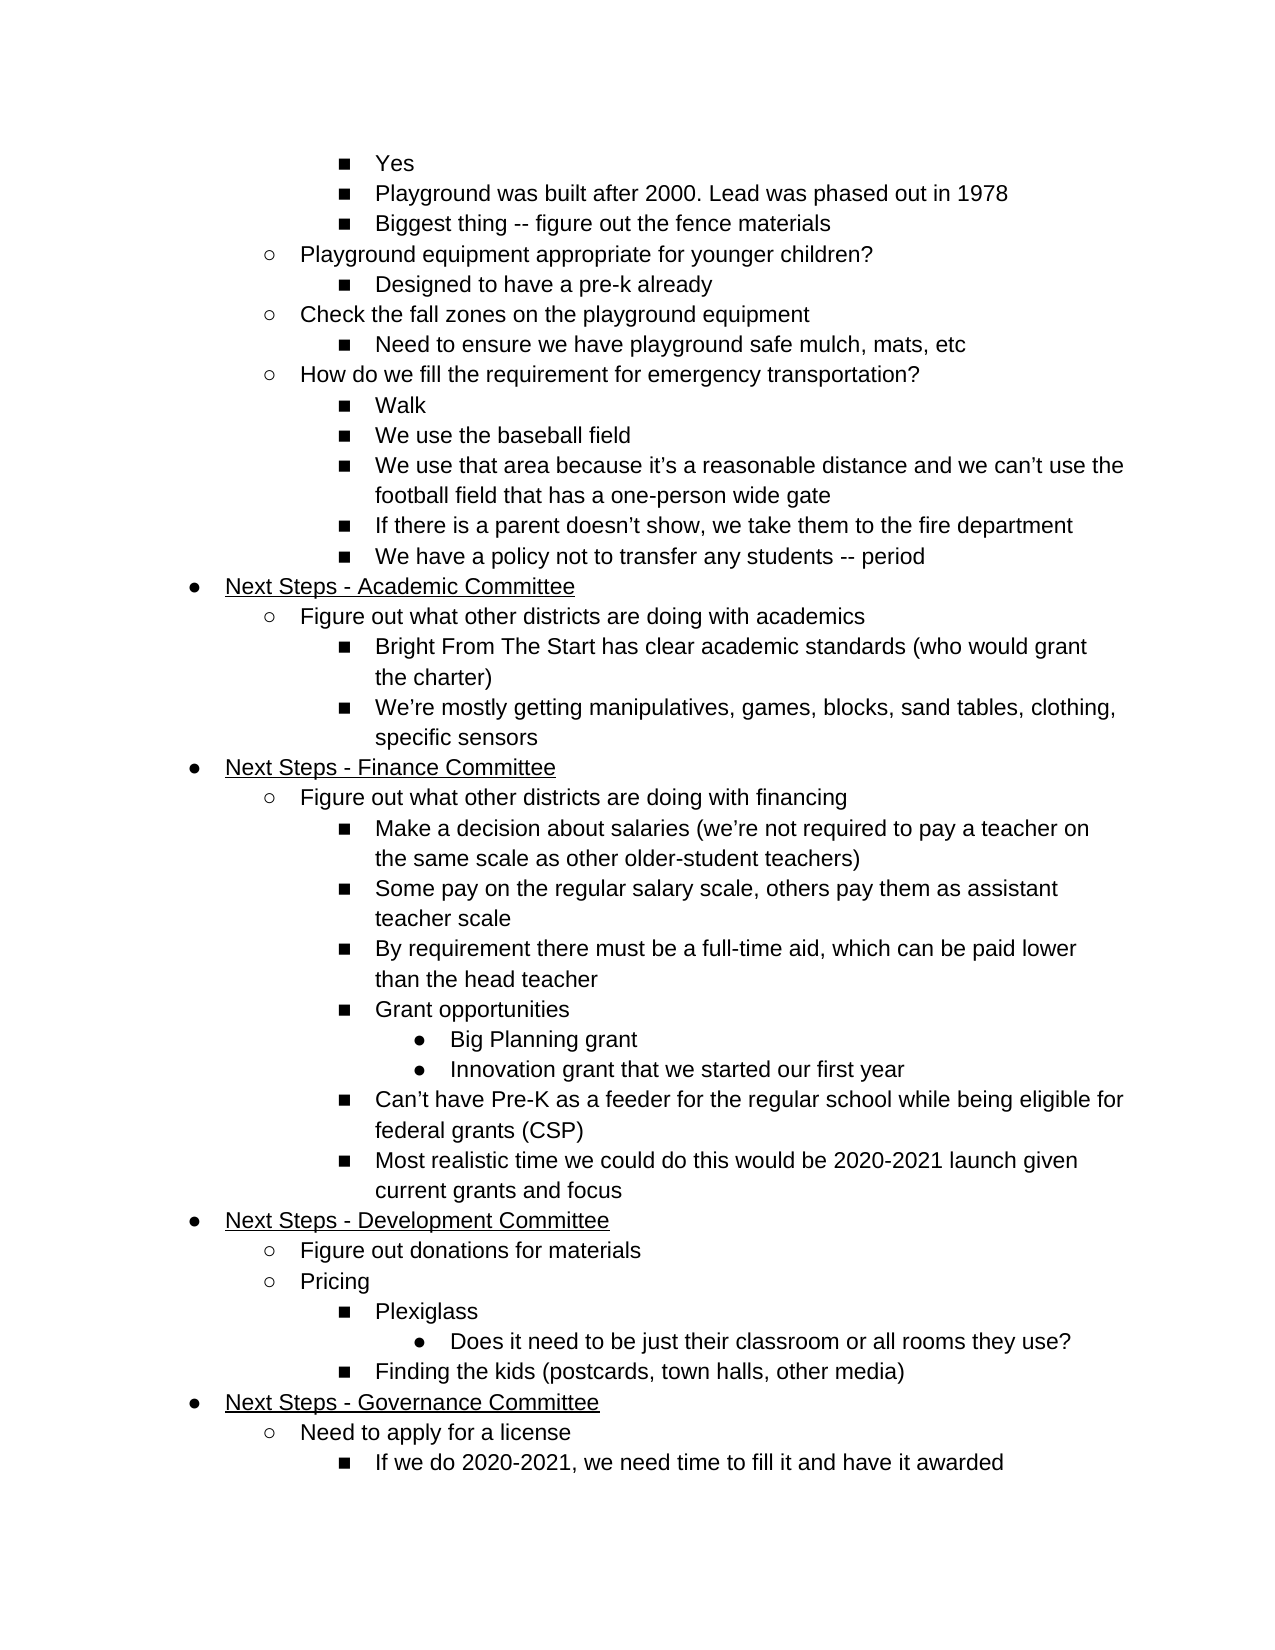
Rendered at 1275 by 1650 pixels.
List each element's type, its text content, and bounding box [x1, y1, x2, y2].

list Most realistic time we could do this would be 2020-2021 launch given current grants and focus [337, 1147, 1125, 1203]
list Designed to have a pre-k already [337, 271, 1125, 297]
list Playground equipment appropriate for younger children? [262, 241, 1125, 267]
list Does it need to be just their classroom or all rooms they use? [412, 1328, 1125, 1354]
list We’re mostly getting manipulatives, games, blocks, sand tables, clothing, specific sensors [337, 694, 1125, 750]
list We have a policy not to transfer any students -- period [337, 543, 1125, 569]
list Innovation grant that we started our first year [412, 1056, 1125, 1083]
list Can’t have Pre-K as a feeder for the regular school while being eligible for federal grants (CSP) [337, 1086, 1125, 1143]
list By requirement there must be a full-time aid, which can be paid lower than the head teacher [337, 935, 1125, 992]
list Next Steps - Governance Committee [187, 1388, 1125, 1415]
list Next Steps - Academic Committee [187, 573, 1125, 599]
list Yes [337, 150, 1125, 176]
list Finding the kids (postcards, town halls, other media) [337, 1358, 1125, 1385]
list Pricing [262, 1268, 1125, 1294]
list Check the fall zones on the playground equipment [262, 301, 1125, 327]
list Figure out what other districts are doing with financing [262, 784, 1125, 811]
list Big Planning grant [412, 1026, 1125, 1052]
list Plexiglass [337, 1298, 1125, 1324]
list Figure out what other districts are doing with academics [262, 603, 1125, 629]
list Walk [337, 392, 1125, 418]
list We use the baseball field [337, 422, 1125, 448]
list Next Steps - Development Committee [187, 1207, 1125, 1234]
list We use that area because it’s a reasonable distance and we can’t use the football field that has a one-person wide gate [337, 452, 1125, 509]
list Playground was built after 2000. Lead was phased out in 1978 [337, 180, 1125, 207]
list Need to apply for a license [262, 1419, 1125, 1445]
list How do we fill the requirement for emergency transportation? [262, 361, 1125, 388]
list Biggest thing -- figure out the fence materials [337, 210, 1125, 237]
list If there is a parent doesn’t show, we take them to the fire department [337, 512, 1125, 539]
list Next Steps - Finance Committee [187, 754, 1125, 781]
list If we do 2020-2021, we need time to fill it and have it awarded [337, 1449, 1125, 1475]
list Grant opportunities [337, 996, 1125, 1022]
list Make a decision about salaries (we’re not required to pay a teacher on the same scale as other older-student teachers) [337, 814, 1125, 871]
list Bright From The Start has clear academic standards (who would grant the charter) [337, 633, 1125, 690]
list Figure out donations for materials [262, 1237, 1125, 1264]
list Some pay on the regular salary scale, others pay them as assistant teacher scale [337, 875, 1125, 932]
list Need to ensure we have playground safe mulch, mats, etc [337, 331, 1125, 358]
